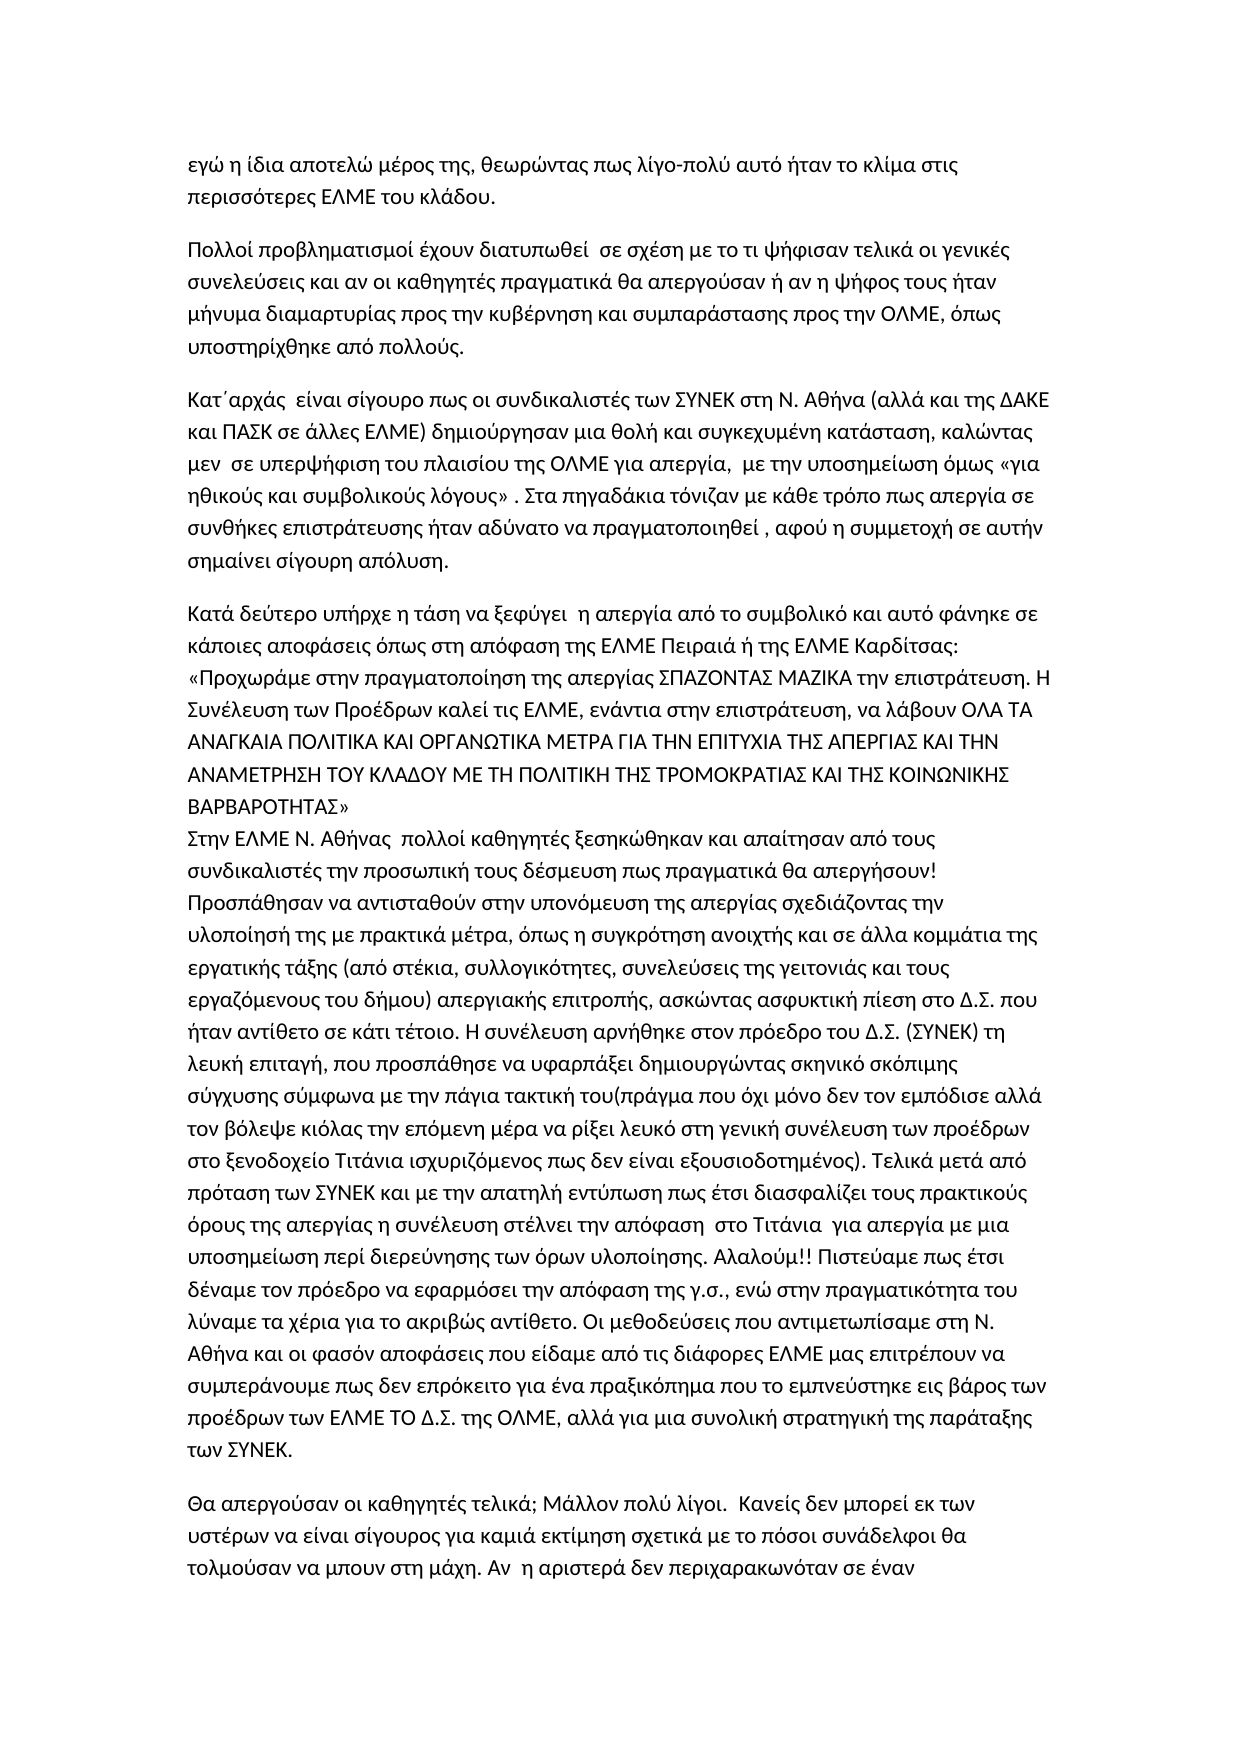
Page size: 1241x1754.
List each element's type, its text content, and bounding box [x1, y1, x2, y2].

text Πολλοί προβληματισμοί έχουν διατυπωθεί σε σχέση με το τι ψήφισαν τελικά οι γενικές συνελεύσεις και αν οι καθηγητές πραγματικά θα απεργούσαν ή αν η ψήφος τους ήταν μήνυμα διαμαρτυρίας προς την κυβέρνηση και συμπαράστασης προς την ΟΛΜΕ, όπως υποστηρίχθηκε από πολλούς. [187, 235, 1053, 360]
text Κατ΄αρχάς είναι σίγουρο πως οι συνδικαλιστές των ΣΥΝΕΚ στη Ν. Αθήνα (αλλά και της ΔΑΚΕ και ΠΑΣΚ σε άλλες ΕΛΜΕ) δημιούργησαν μια θολή και συγκεχυμένη κατάσταση, καλώντας μεν σε υπερψήφιση του πλαισίου της ΟΛΜΕ για απεργία, με την υποσημείωση όμως «για ηθικούς και συμβολικούς λόγους» . Στα πηγαδάκια τόνιζαν με κάθε τρόπο πως απεργία σε συνθήκες επιστράτευσης ήταν αδύνατο να πραγματοποιηθεί , αφού η συμμετοχή σε αυτήν σημαίνει σίγουρη απόλυση. [187, 385, 1053, 574]
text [187, 1489, 1053, 1581]
text Κατά δεύτερο υπήρχε η τάση να ξεφύγει η απεργία από το συμβολικό και αυτό φάνηκε σε κάποιες αποφάσεις όπως στη απόφαση της ΕΛΜΕ Πειραιά ή της ΕΛΜΕ Καρδίτσας: «Προχωράμε στην πραγματοποίηση της απεργίας ΣΠΑΖΟΝΤΑΣ ΜΑΖΙΚΑ την επιστράτευση. Η Συνέλευση των Προέδρων καλεί τις ΕΛΜΕ, ενάντια στην επιστράτευση, να λάβουν ΟΛΑ ΤΑ ΑΝΑΓΚΑΙΑ ΠΟΛΙΤΙΚΑ ΚΑΙ ΟΡΓΑΝΩΤΙΚΑ ΜΕΤΡΑ ΓΙΑ ΤΗΝ ΕΠΙΤΥΧΙΑ ΤΗΣ ΑΠΕΡΓΙΑΣ ΚΑΙ ΤΗΝ ΑΝΑΜΕΤΡΗΣΗ ΤΟΥ ΚΛΑΔΟΥ ΜΕ ΤΗ ΠΟΛΙΤΙΚΗ ΤΗΣ ΤΡΟΜΟΚΡΑΤΙΑΣ ΚΑΙ ΤΗΣ ΚΟΙΝΩΝΙΚΗΣ ΒΑΡΒΑΡΟΤΗΤΑΣ» Στην ΕΛΜΕ Ν. Αθήνας πολλοί καθηγητές ξεσηκώθηκαν και απαίτησαν από τους συνδικαλιστές την προσωπική τους δέσμευση πως πραγματικά θα απεργήσουν! Προσπάθησαν να αντισταθούν στην υπονόμευση της απεργίας σχεδιάζοντας την υλοποίησή της με πρακτικά μέτρα, όπως η συγκρότηση ανοιχτής και σε άλλα κομμάτια της εργατικής τάξης (από στέκια, συλλογικότητες, συνελεύσεις της γειτονιάς και τους εργαζόμενους του δήμου) απεργιακής επιτροπής, ασκώντας ασφυκτική πίεση στο Δ.Σ. που ήταν αντίθετο σε κάτι τέτοιο. Η συνέλευση αρνήθηκε στον πρόεδρο του Δ.Σ. (ΣΥΝΕΚ) τη λευκή επιταγή, που προσπάθησε να υφαρπάξει δημιουργώντας σκηνικό σκόπιμης σύγχυσης σύμφωνα με την πάγια τακτική του(πράγμα που όχι μόνο δεν τον εμπόδισε αλλά τον βόλεψε κιόλας την επόμενη μέρα να ρίξει λευκό στη γενική συνέλευση των προέδρων στο ξενοδοχείο Τιτάνια ισχυριζόμενος πως δεν είναι εξουσιοδοτημένος). Τελικά μετά από πρόταση των ΣΥΝΕΚ και με την απατηλή εντύπωση πως έτσι διασφαλίζει τους πρακτικούς όρους της απεργίας η συνέλευση στέλνει την απόφαση στο Τιτάνια για απεργία με μια υποσημείωση περί διερεύνησης των όρων υλοποίησης. Αλαλούμ!! Πιστεύαμε πως έτσι δέναμε τον πρόεδρο να εφαρμόσει την απόφαση της γ.σ., ενώ στην πραγματικότητα του λύναμε τα χέρια για το ακριβώς αντίθετο. Οι μεθοδεύσεις που αντιμετωπίσαμε στη Ν. Αθήνα και οι φασόν αποφάσεις που είδαμε από τις διάφορες ΕΛΜΕ μας επιτρέπουν να συμπεράνουμε πως δεν επρόκειτο για ένα πραξικόπημα που το εμπνεύστηκε εις βάρος των προέδρων των ΕΛΜΕ ΤΟ Δ.Σ. της ΟΛΜΕ, αλλά για μια συνολική στρατηγική της παράταξης των ΣΥΝΕΚ. [187, 599, 1053, 1464]
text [187, 150, 1053, 210]
